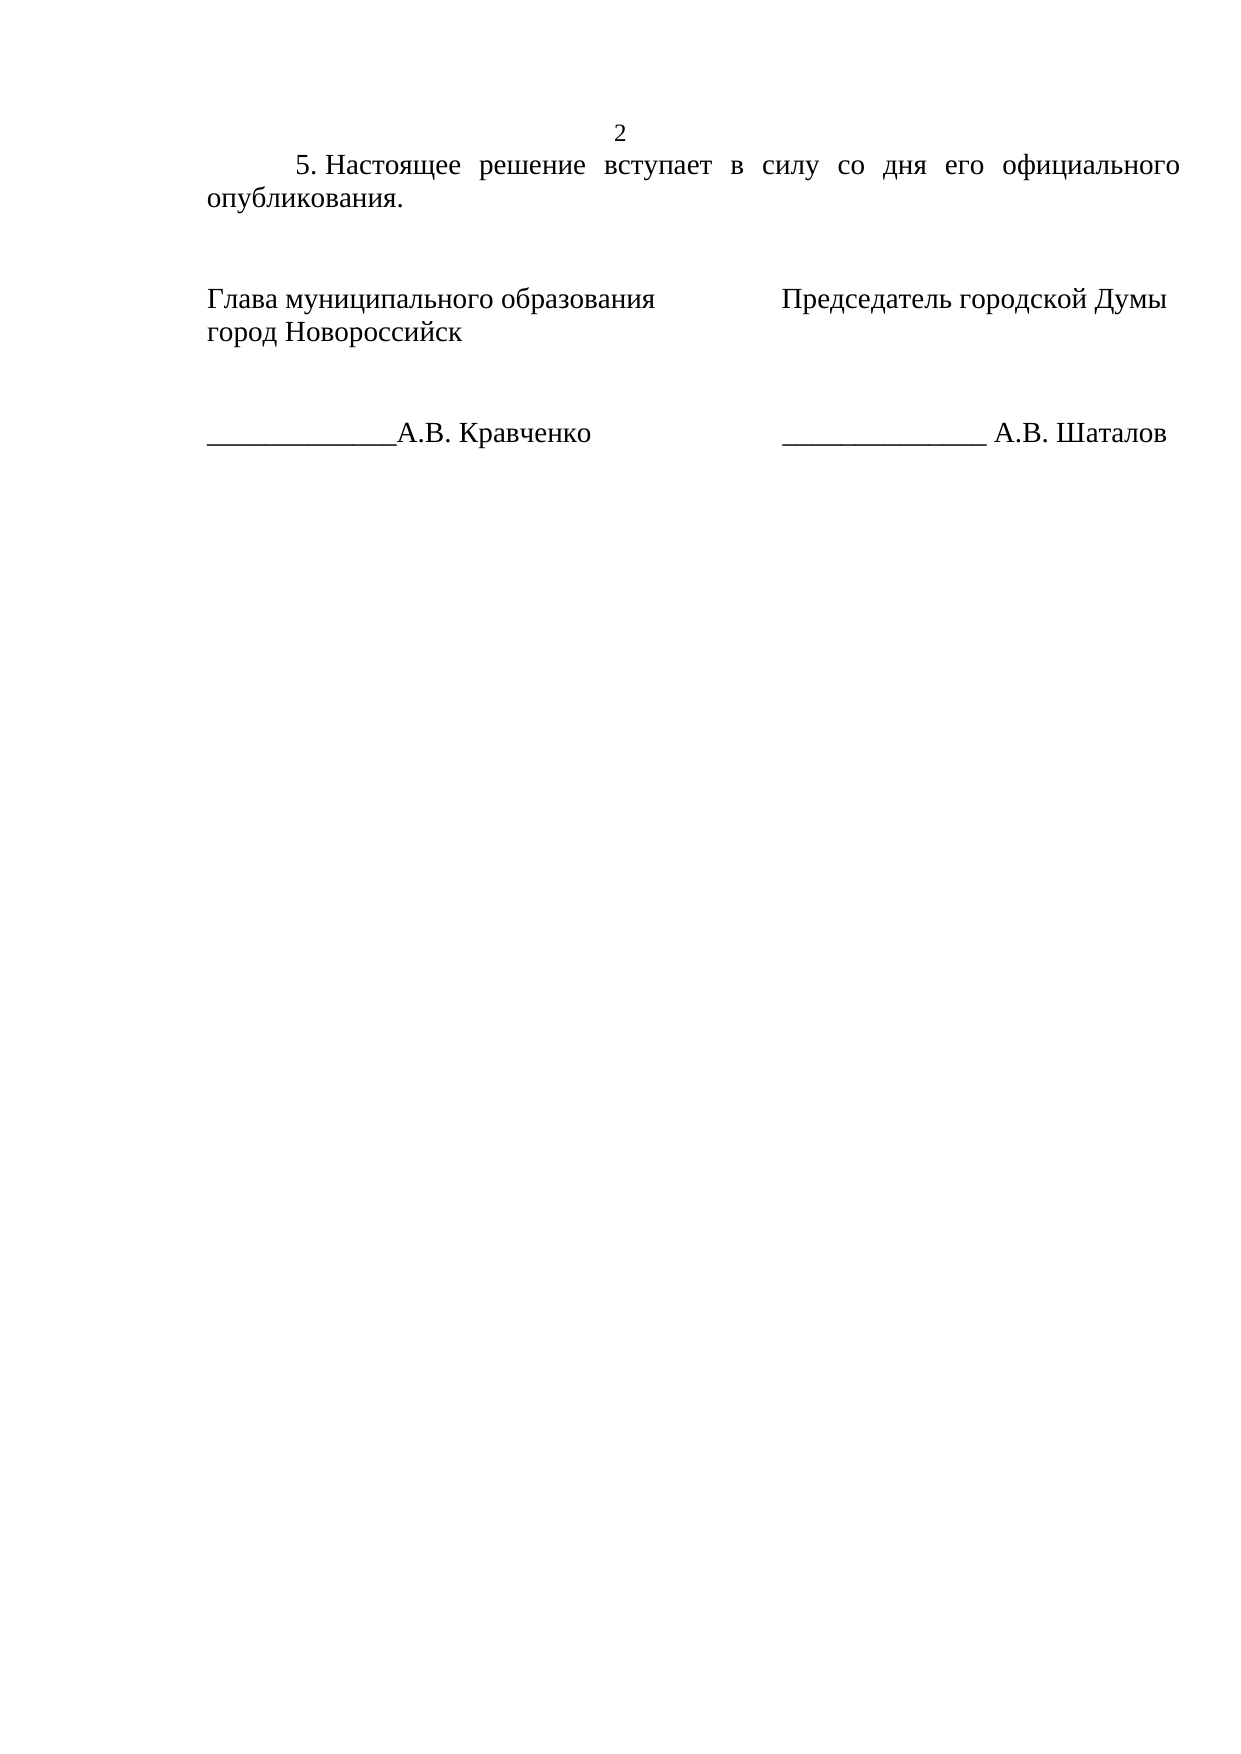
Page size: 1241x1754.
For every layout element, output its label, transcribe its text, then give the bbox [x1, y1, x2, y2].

list Настоящее решение вступает в силу со дня его официального опубликования. [207, 147, 1181, 214]
text _____________А.В. Кравченко ______________ А.В. Шаталов [207, 415, 1181, 449]
text Глава муниципального образования Председатель городской Думы [207, 281, 1181, 314]
text город Новороссийск [207, 314, 1181, 348]
